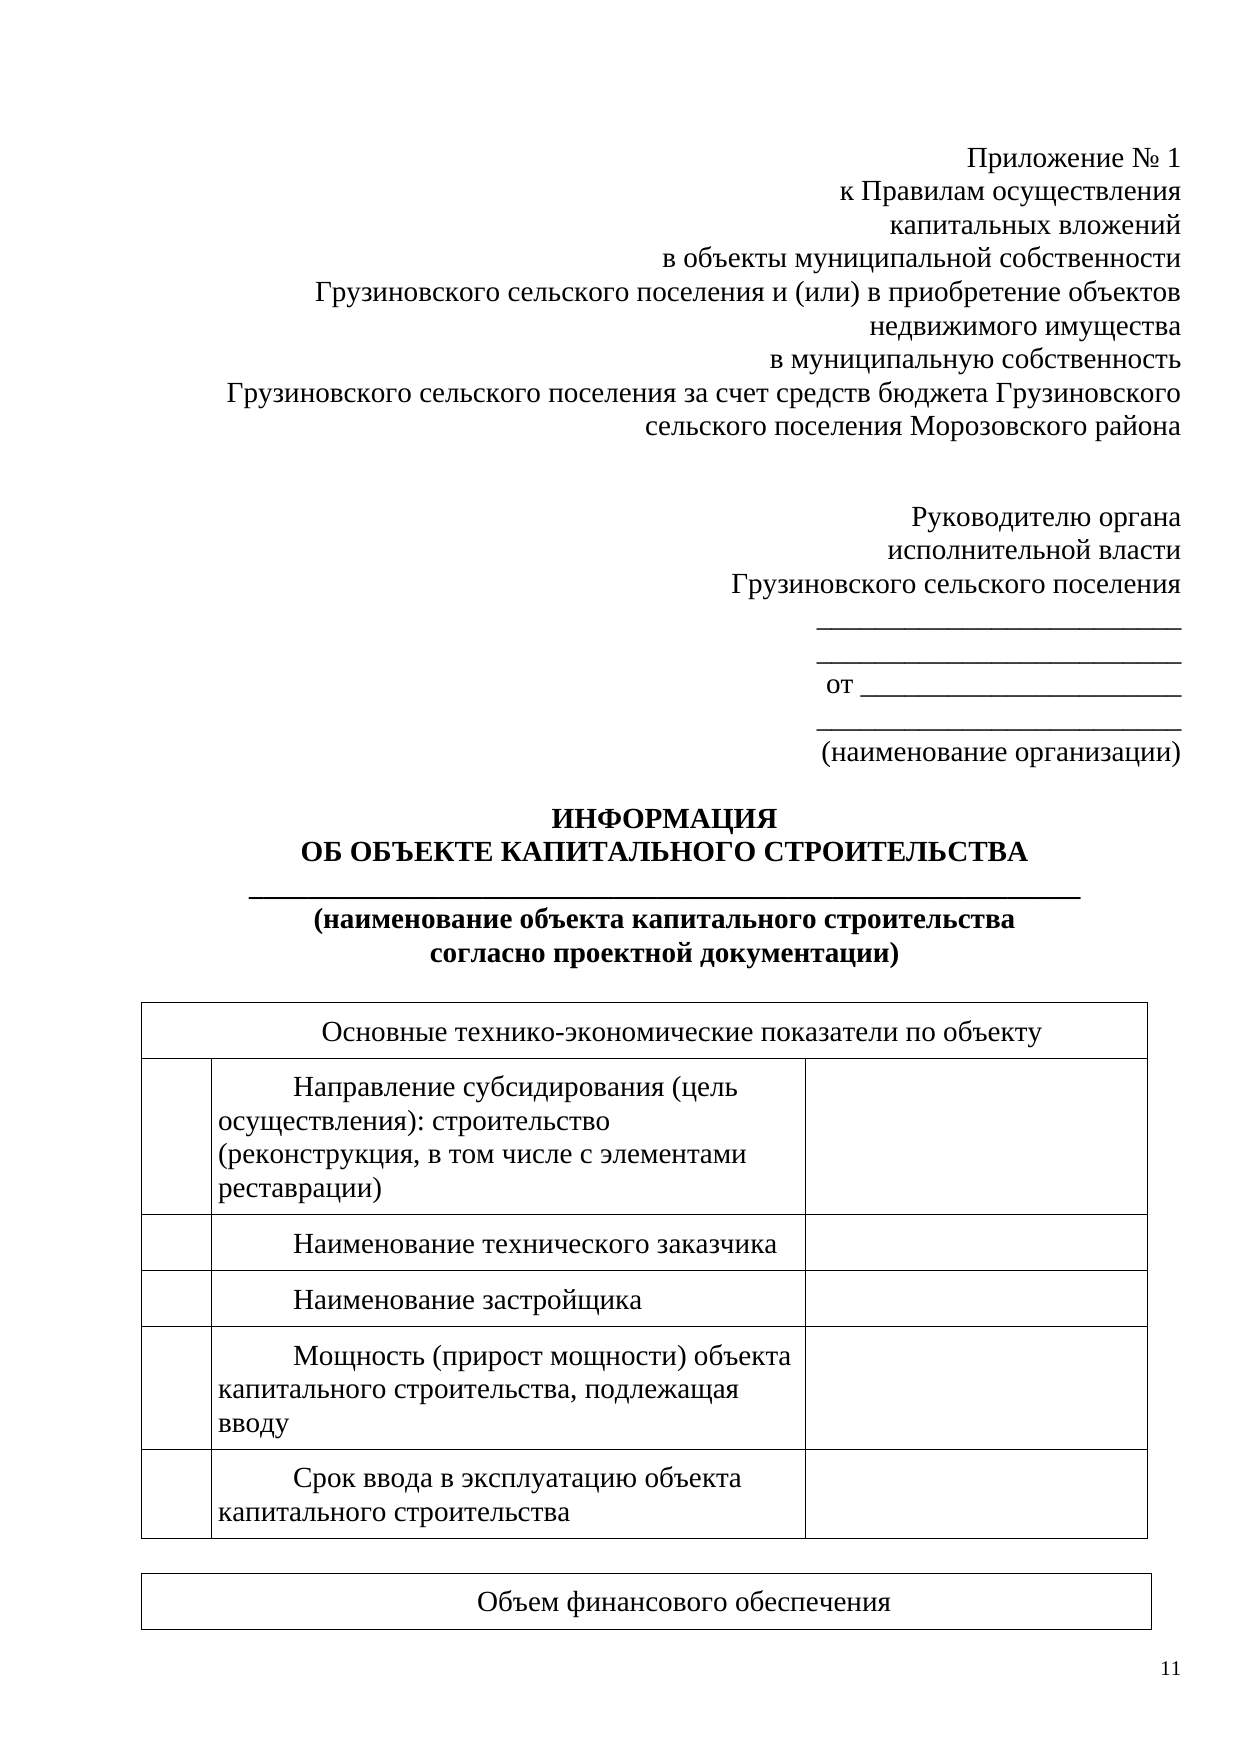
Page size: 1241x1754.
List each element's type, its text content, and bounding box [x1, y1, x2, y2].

table_cell Наименование застройщика [212, 1271, 805, 1326]
title _________________________________________________________ [148, 868, 1181, 901]
table_cell [806, 1059, 1147, 1214]
text в объекты муниципальной собственности [148, 241, 1181, 274]
text от ______________________ [148, 667, 1181, 700]
title (наименование объекта капитального строительства [148, 901, 1181, 935]
text Приложение № 1 [148, 140, 1181, 173]
text исполнительной власти [148, 532, 1181, 566]
table_cell [806, 1327, 1147, 1449]
table_header Объем финансового обеспечения [142, 1574, 1151, 1629]
table_header Основные технико-экономические показатели по объекту [142, 1003, 1147, 1058]
title согласно проектной документации) [148, 935, 1181, 968]
text Грузиновского сельского поселения за счет средств бюджета Грузиновского сельского поселения Морозовского района [148, 375, 1181, 442]
text _________________________ [148, 700, 1181, 734]
table_cell Направление субсидирования (цель осуществления): строительство (реконструкция, в том числе с элементами реставрации) [212, 1059, 805, 1214]
table_cell [142, 1327, 211, 1449]
table_cell Мощность (прирост мощности) объекта капитального строительства, подлежащая вводу [212, 1327, 805, 1449]
text к Правилам осуществления [148, 173, 1181, 207]
table_cell [806, 1215, 1147, 1270]
text Грузиновского сельского поселения _________________________ [148, 566, 1181, 633]
text Грузиновского сельского поселения и (или) в приобретение объектов [148, 274, 1181, 308]
title ОБ ОБЪЕКТЕ КАПИТАЛЬНОГО СТРОИТЕЛЬСТВА [148, 834, 1181, 868]
text _________________________ [148, 633, 1181, 667]
table_cell [142, 1271, 211, 1326]
title ИНФОРМАЦИЯ [148, 801, 1181, 834]
text в муниципальную собственность [148, 341, 1181, 375]
table_cell [806, 1450, 1147, 1538]
table_cell [142, 1450, 211, 1538]
table_cell [142, 1215, 211, 1270]
text капитальных вложений [148, 207, 1181, 241]
table_cell Наименование технического заказчика [212, 1215, 805, 1270]
text недвижимого имущества [148, 308, 1181, 341]
table_cell [806, 1271, 1147, 1326]
text Руководителю органа [148, 499, 1181, 532]
table_cell [142, 1059, 211, 1214]
table_cell Срок ввода в эксплуатацию объекта капитального строительства [212, 1450, 805, 1538]
text (наименование организации) [148, 734, 1181, 767]
